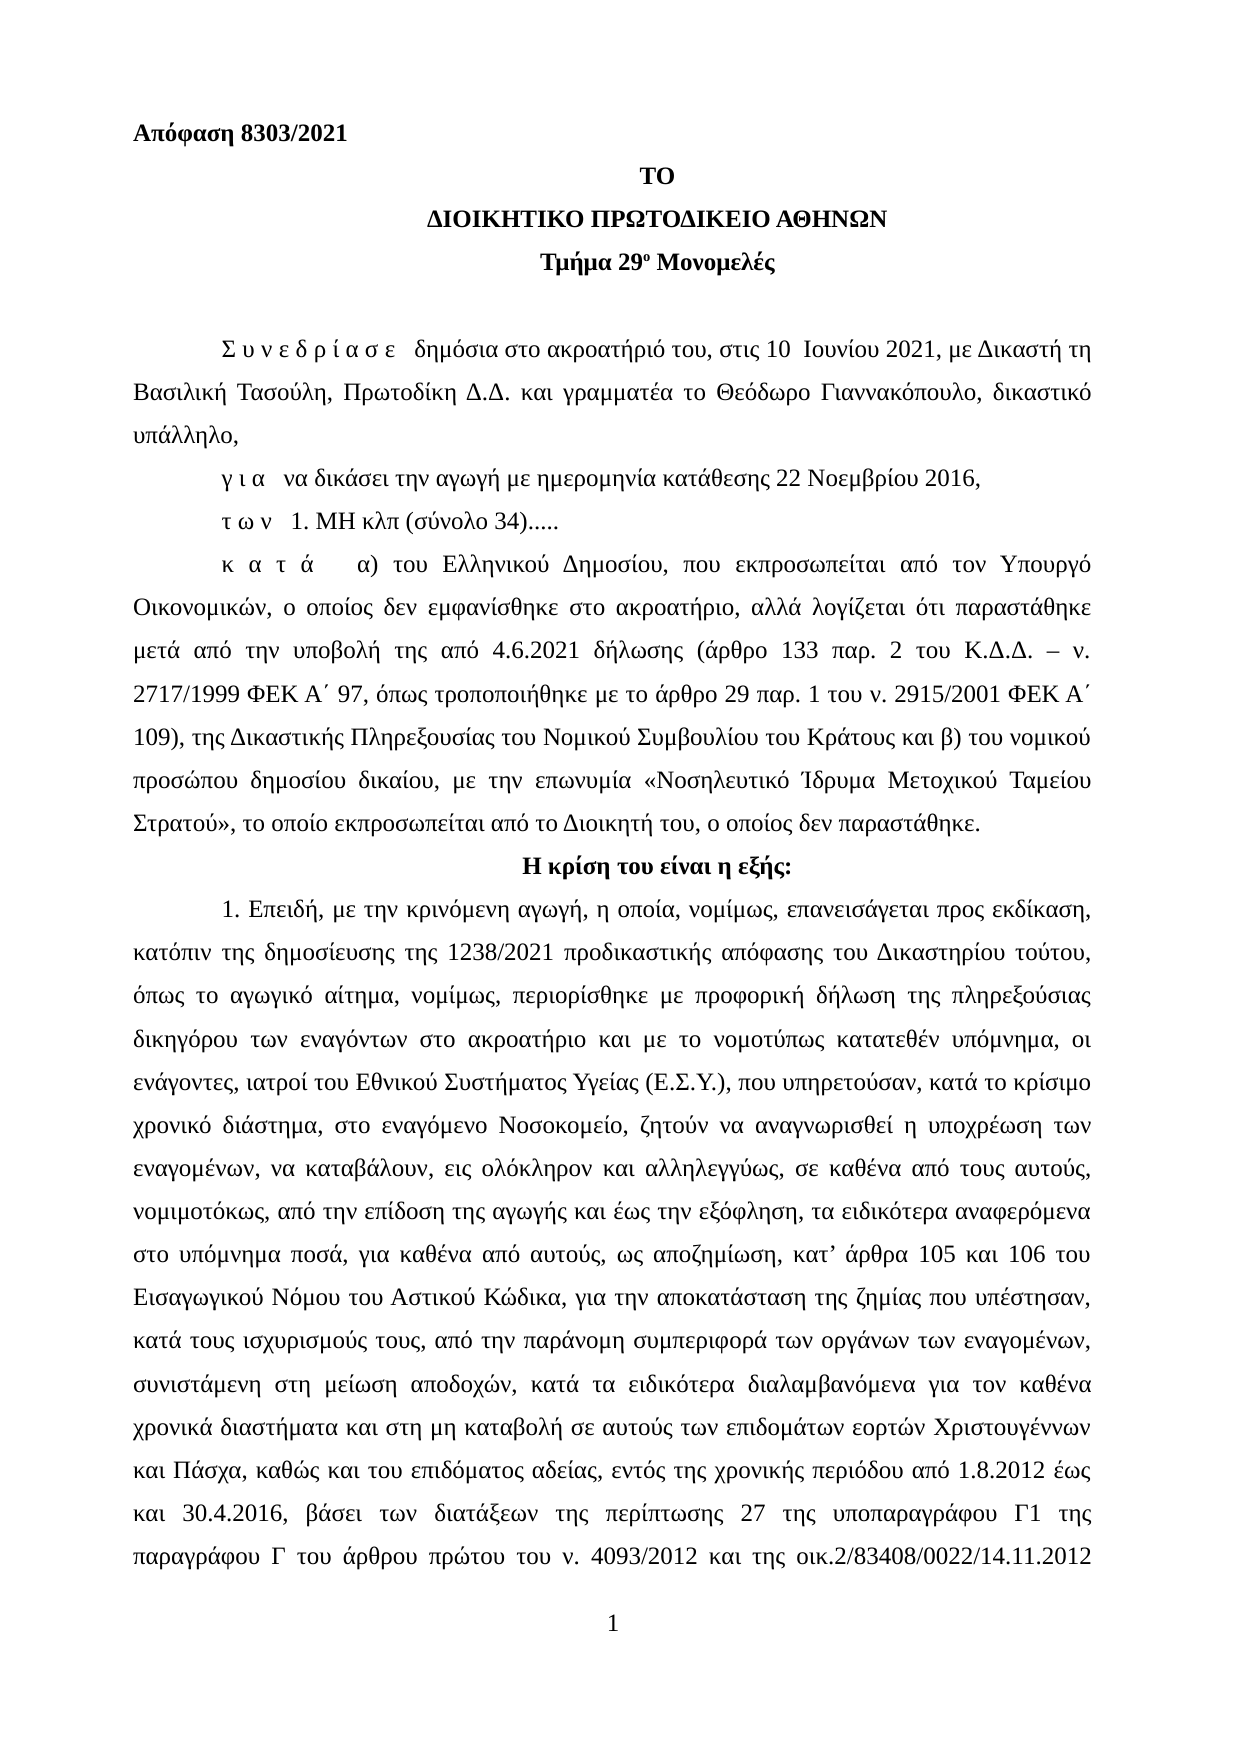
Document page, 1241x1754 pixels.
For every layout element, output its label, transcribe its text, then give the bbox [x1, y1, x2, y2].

text κ α τ ά α) του Ελληνικού Δημοσίου, που εκπροσωπείται από τον Υπουργό Οικονομικών, ο οποίος δεν εμφανίσθηκε στο ακροατήριο, αλλά λογίζεται ότι παραστάθηκε μετά από την υποβολή της από 4.6.2021 δήλωσης (άρθρο 133 παρ. 2 του Κ.Δ.Δ. – ν. 2717/1999 ΦΕΚ Α΄ 97, όπως τροποποιήθηκε με το άρθρο 29 παρ. 1 του ν. 2915/2001 ΦΕΚ Α΄ 109), της Δικαστικής Πληρεξουσίας του Νομικού Συμβουλίου του Κράτους και β) του νομικού προσώπου δημοσίου δικαίου, με την επωνυμία «Νοσηλευτικό Ίδρυμα Μετοχικού Ταμείου Στρατού», το οποίο εκπροσωπείται από το Διοικητή του, ο οποίος δεν παραστάθηκε. [133, 549, 1093, 837]
text γ ι α να δικάσει την αγωγή με ημερομηνία κατάθεσης 22 Νοεμβρίου 2016, [133, 463, 1093, 492]
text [133, 894, 1093, 1570]
text ΔΙΟΙΚΗΤΙΚΟ ΠΡΩΤΟΔΙΚΕΙΟ ΑΘΗΝΩΝ [133, 204, 1093, 233]
text Σ υ ν ε δ ρ ί α σ ε δημόσια στο ακροατήριό του, στις 10 Ιουνίου 2021, με Δικαστή τη Βασιλική Τασούλη, Πρωτοδίκη Δ.Δ. και γραμματέα το Θεόδωρο Γιαννακόπουλο, δικαστικό υπάλληλο, [133, 334, 1093, 449]
text Τμήμα 29ο Μονομελές [133, 247, 1093, 276]
text ΤΟ [133, 161, 1093, 190]
text Η κρίση του είναι η εξής: [133, 851, 1093, 880]
text Απόφαση 8303/2021 [133, 118, 1093, 147]
text τ ω ν 1. ΜΗ κλπ (σύνολο 34)..... [133, 506, 1093, 535]
